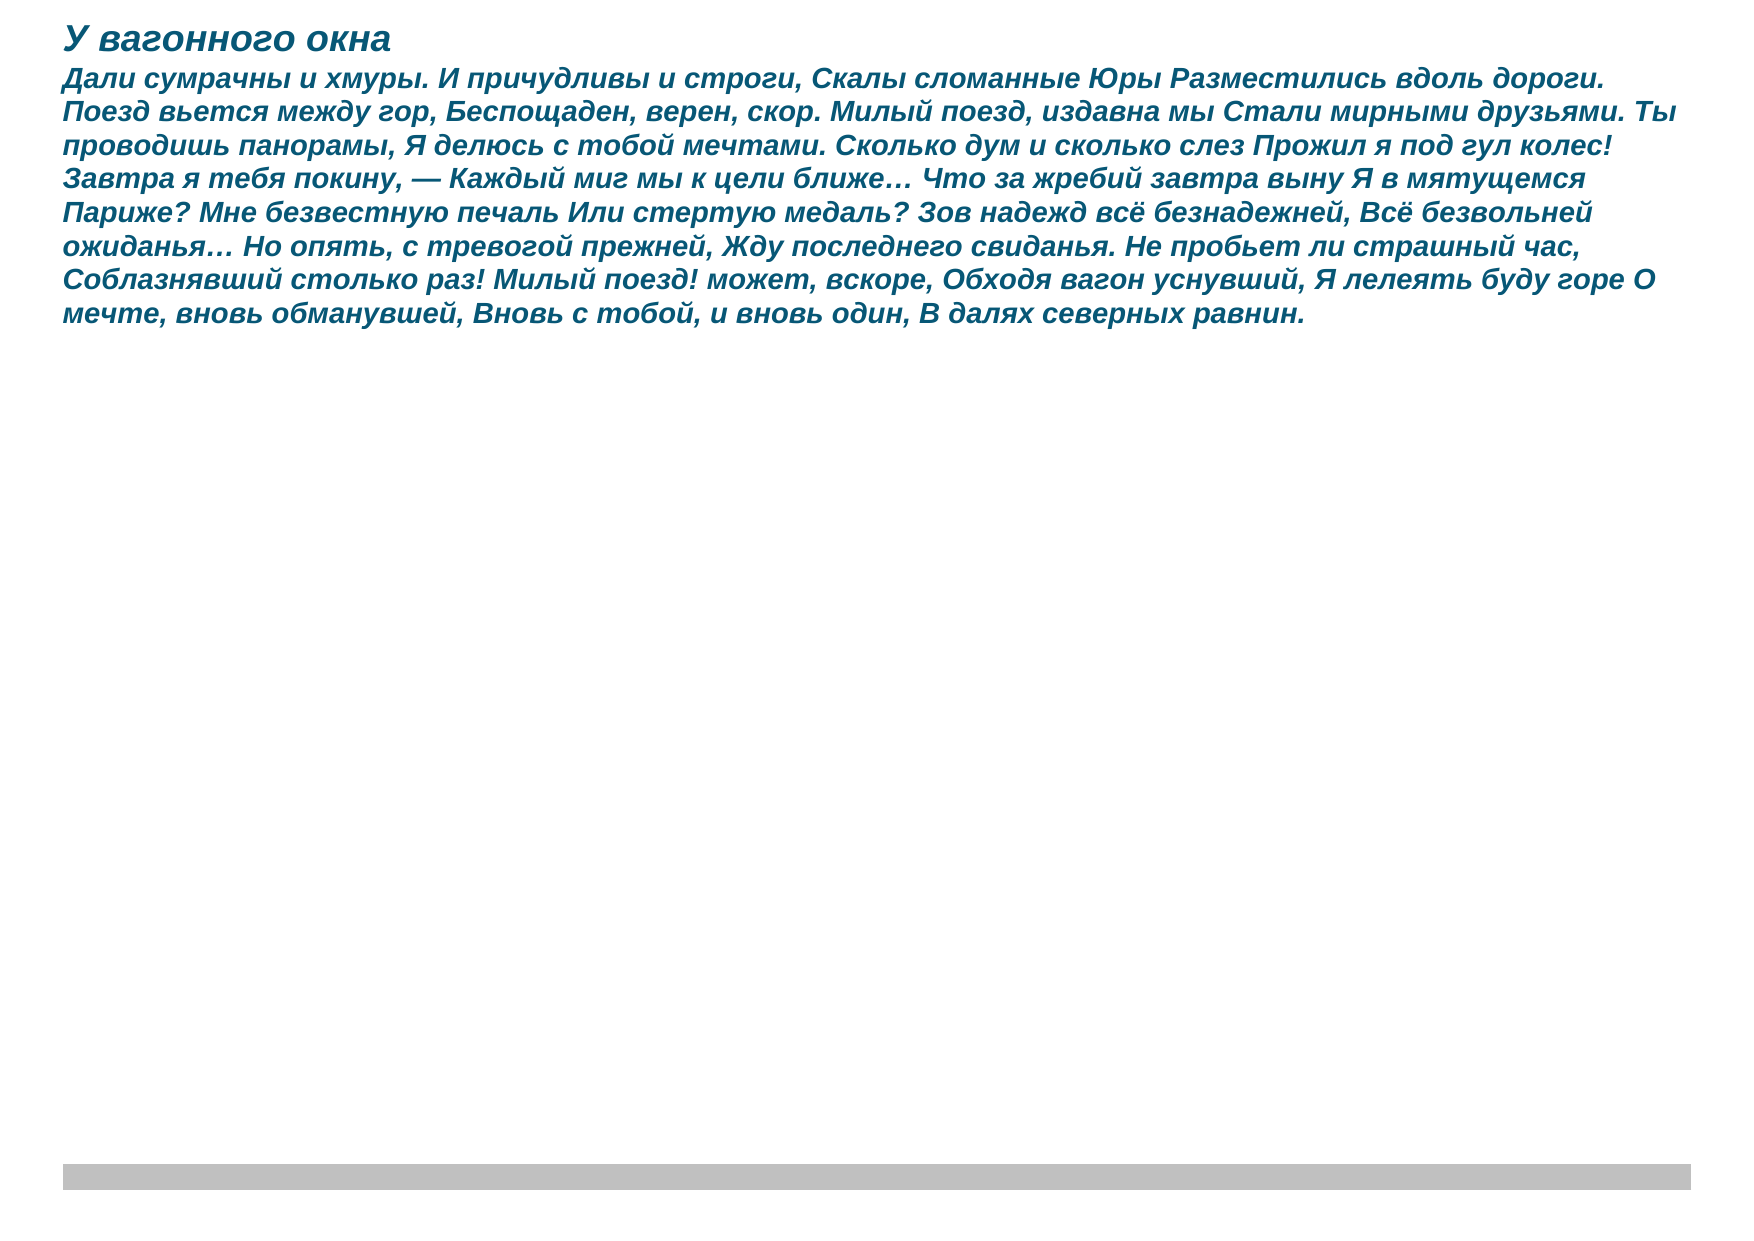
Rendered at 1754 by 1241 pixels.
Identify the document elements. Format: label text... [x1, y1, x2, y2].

subtitle У вагонного окна [62, 17, 1691, 60]
text Дали сумрачны и хмуры. [62, 61, 1691, 329]
